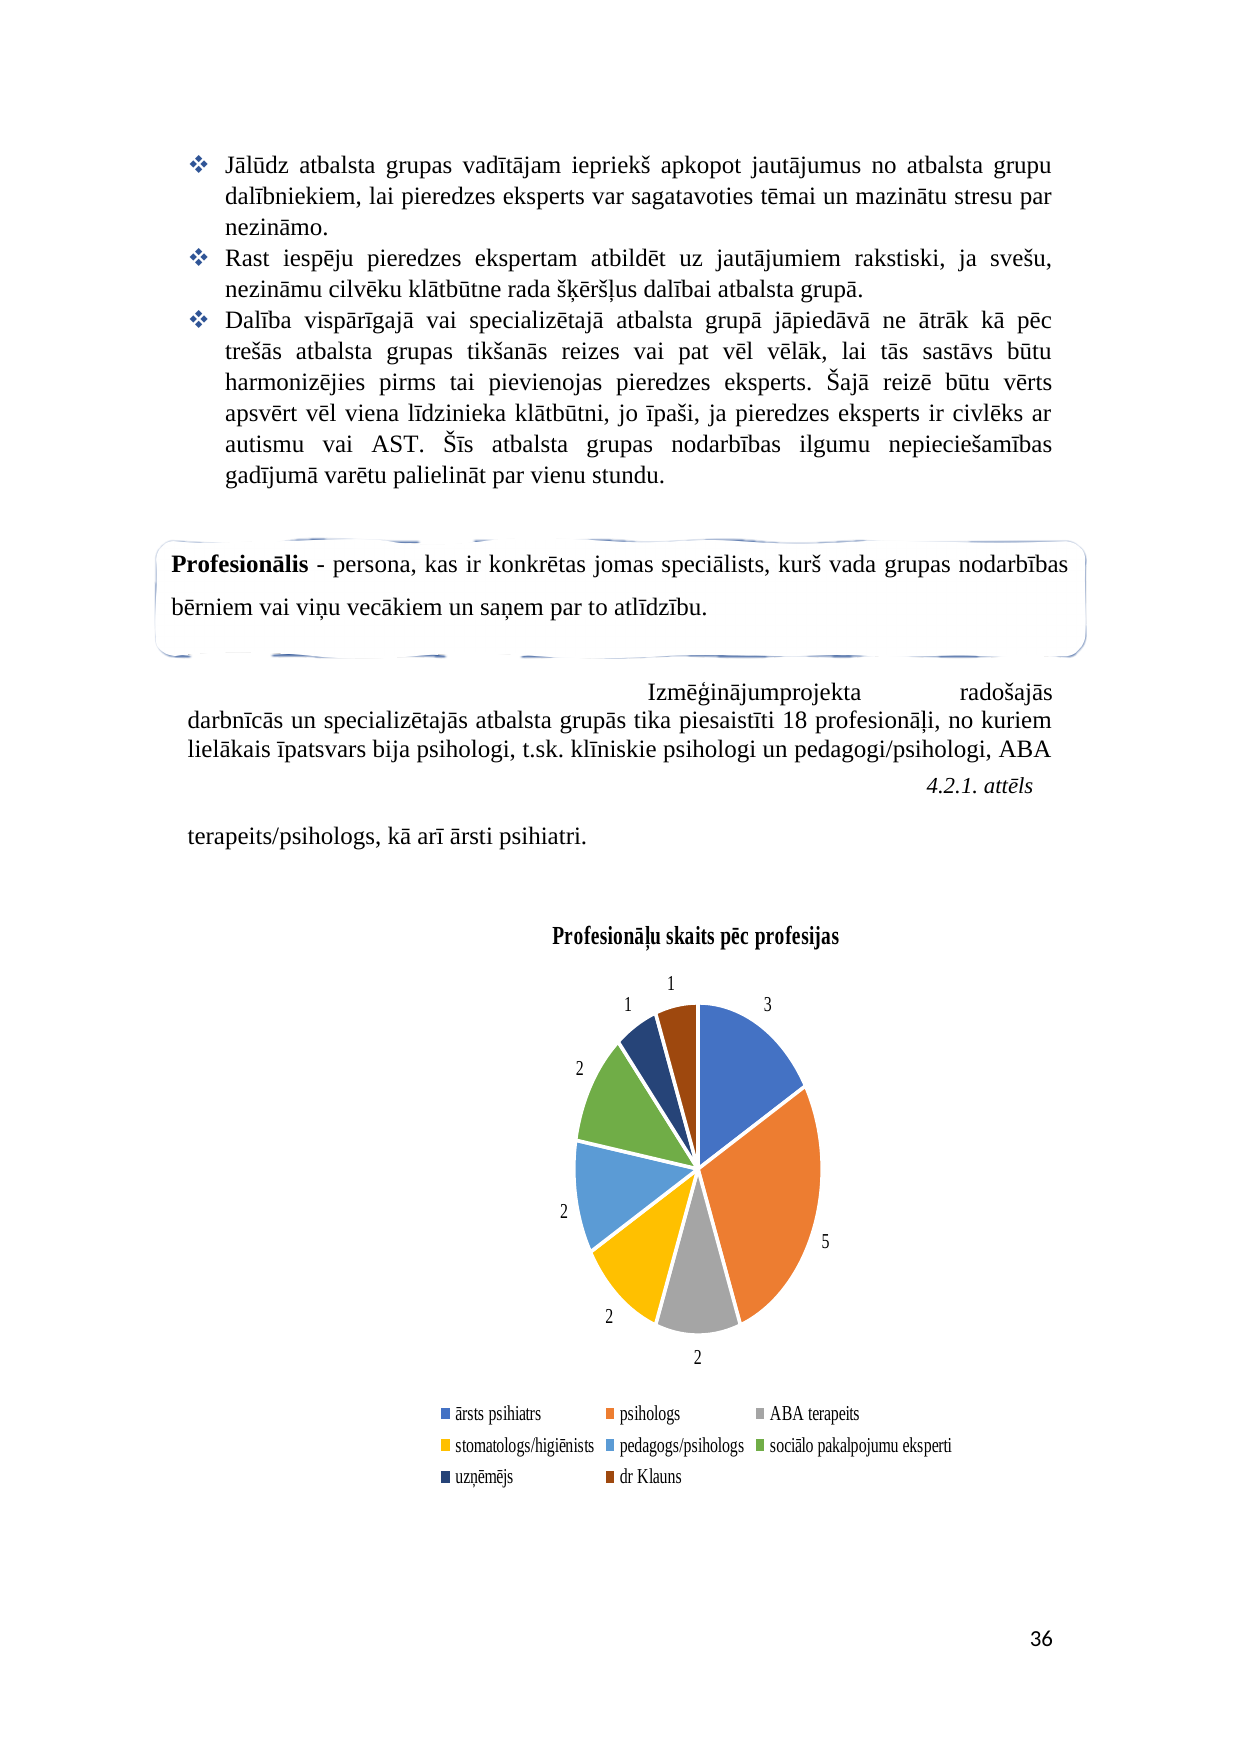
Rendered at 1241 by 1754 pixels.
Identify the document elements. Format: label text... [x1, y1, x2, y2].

list Jālūdz atbalsta grupas vadītājam iepriekš apkopot jautājumus no atbalsta grupu dalībniekiem, lai pieredzes eksperts var sagatavoties tēmai un mazinātu stresu par nezināmo. [187, 150, 1053, 241]
list Rast iespēju pieredzes ekspertam atbildēt uz jautājumiem rakstiski, ja svešu, nezināmu cilvēku klātbūtne rada šķēršļus dalībai atbalsta grupā. [187, 243, 1053, 303]
list Dalība vispārīgajā vai specializētajā atbalsta grupā jāpiedāvā ne ātrāk kā pēc trešās atbalsta grupas tikšanās reizes vai pat vēl vēlāk, lai tās sastāvs būtu harmonizējies pirms tai pievienojas pieredzes eksperts. Šajā reizē būtu vērts apsvērt vēl viena līdzinieka klātbūtni, jo īpaši, ja pieredzes eksperts ir civlēks ar autismu vai AST. Šīs atbalsta grupas nodarbības ilgumu nepieciešamības gadījumā varētu palielināt par vienu stundu. [187, 305, 1053, 489]
text Izmēģinājumprojekta radošajās darbnīcās un specializētajās atbalsta grupās tika piesaistīti 18 profesionāļi, no kuriem lielākais īpatsvars bija psihologi, t.sk. klīniskie psihologi un pedagogi/psihologi, ABA terapeits/psihologs, kā arī ārsti psihiatri. [187, 653, 1053, 850]
